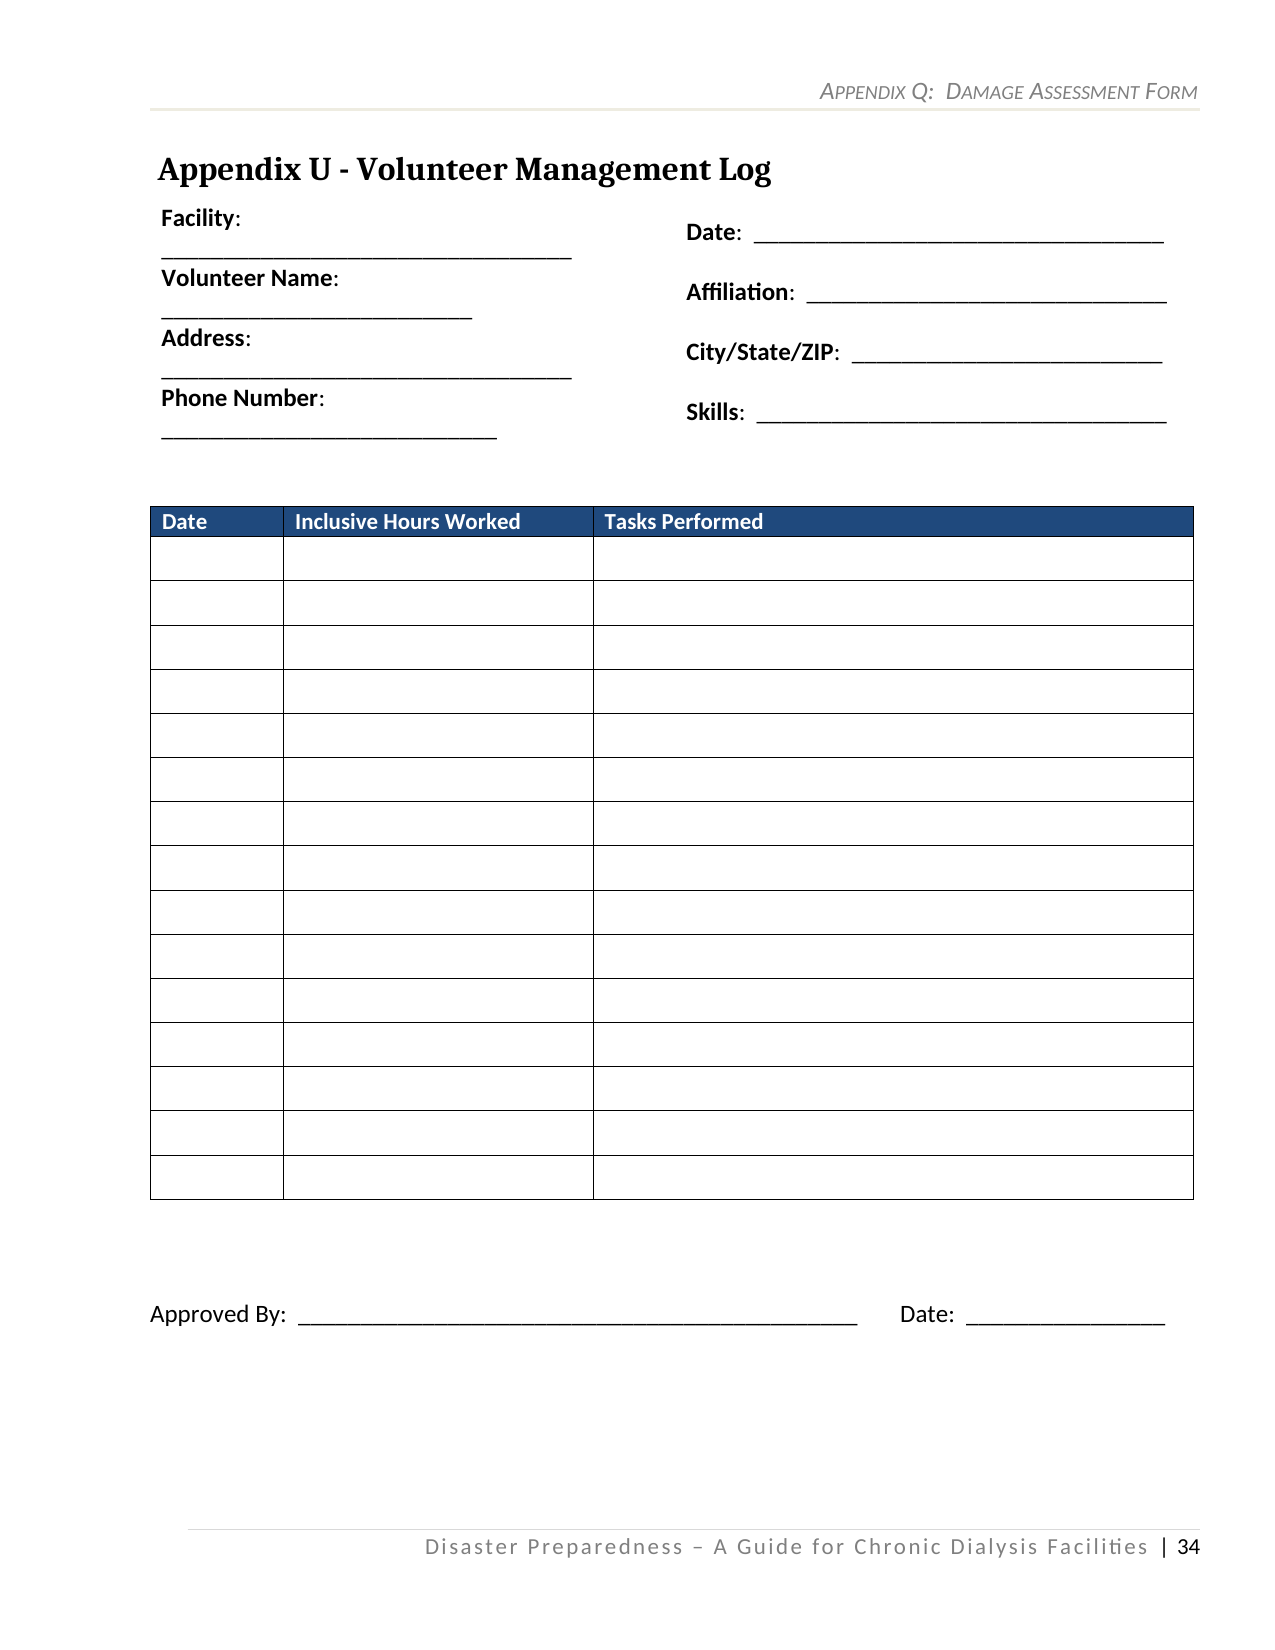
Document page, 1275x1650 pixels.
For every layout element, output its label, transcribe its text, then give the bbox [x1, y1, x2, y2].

table_cell [284, 846, 593, 889]
table_cell [151, 1023, 283, 1066]
table_cell [594, 758, 1193, 801]
table_cell [594, 802, 1193, 845]
table_cell [594, 581, 1193, 624]
table_cell [151, 670, 283, 713]
table_cell Address: _________________________________ [150, 322, 675, 382]
table_cell [151, 802, 283, 845]
table_cell [284, 581, 593, 624]
table_cell Phone Number: ___________________________ [150, 382, 675, 442]
table_header Date [151, 507, 283, 536]
table_cell [594, 1023, 1193, 1066]
table_cell [151, 979, 283, 1022]
table_cell [284, 1156, 593, 1199]
text Approved By: _____________________________________________ Date: ________________ [150, 1298, 1200, 1329]
table_cell [151, 1111, 283, 1154]
table_cell City/State/ZIP: _________________________ [675, 322, 1200, 382]
table_cell [594, 537, 1193, 580]
table_cell [284, 1111, 593, 1154]
table_cell [151, 758, 283, 801]
table_cell [284, 935, 593, 978]
subtitle Appendix U - Volunteer Management Log [150, 151, 1200, 189]
table_cell [594, 846, 1193, 889]
table_cell [284, 1067, 593, 1110]
table_cell [284, 537, 593, 580]
table_cell Affiliation: _____________________________ [675, 262, 1200, 322]
table_cell [594, 979, 1193, 1022]
table_cell [151, 935, 283, 978]
table_cell [284, 802, 593, 845]
table_header Inclusive Hours Worked [284, 507, 593, 536]
table_cell [284, 626, 593, 669]
table_cell [151, 626, 283, 669]
table_cell Volunteer Name: _________________________ [150, 262, 675, 322]
table_cell [151, 1067, 283, 1110]
table_cell [594, 935, 1193, 978]
table_header Facility: _________________________________ [150, 202, 675, 262]
table_cell [594, 1067, 1193, 1110]
table_cell [594, 1156, 1193, 1199]
table_cell [594, 670, 1193, 713]
table_cell [594, 1111, 1193, 1154]
table_header Date: _________________________________ [675, 202, 1200, 262]
table_cell [151, 714, 283, 757]
table_cell [284, 758, 593, 801]
table_cell [284, 891, 593, 934]
table_cell [151, 846, 283, 889]
table_cell [151, 581, 283, 624]
table_cell [284, 670, 593, 713]
table_cell [151, 537, 283, 580]
table_cell [284, 714, 593, 757]
table_header Tasks Performed [594, 507, 1193, 536]
table_cell Skills: _________________________________ [675, 382, 1200, 442]
table_cell [284, 979, 593, 1022]
table_cell [284, 1023, 593, 1066]
table_cell [594, 714, 1193, 757]
table_cell [594, 891, 1193, 934]
table_cell [151, 891, 283, 934]
table_cell [594, 626, 1193, 669]
table_cell [151, 1156, 283, 1199]
